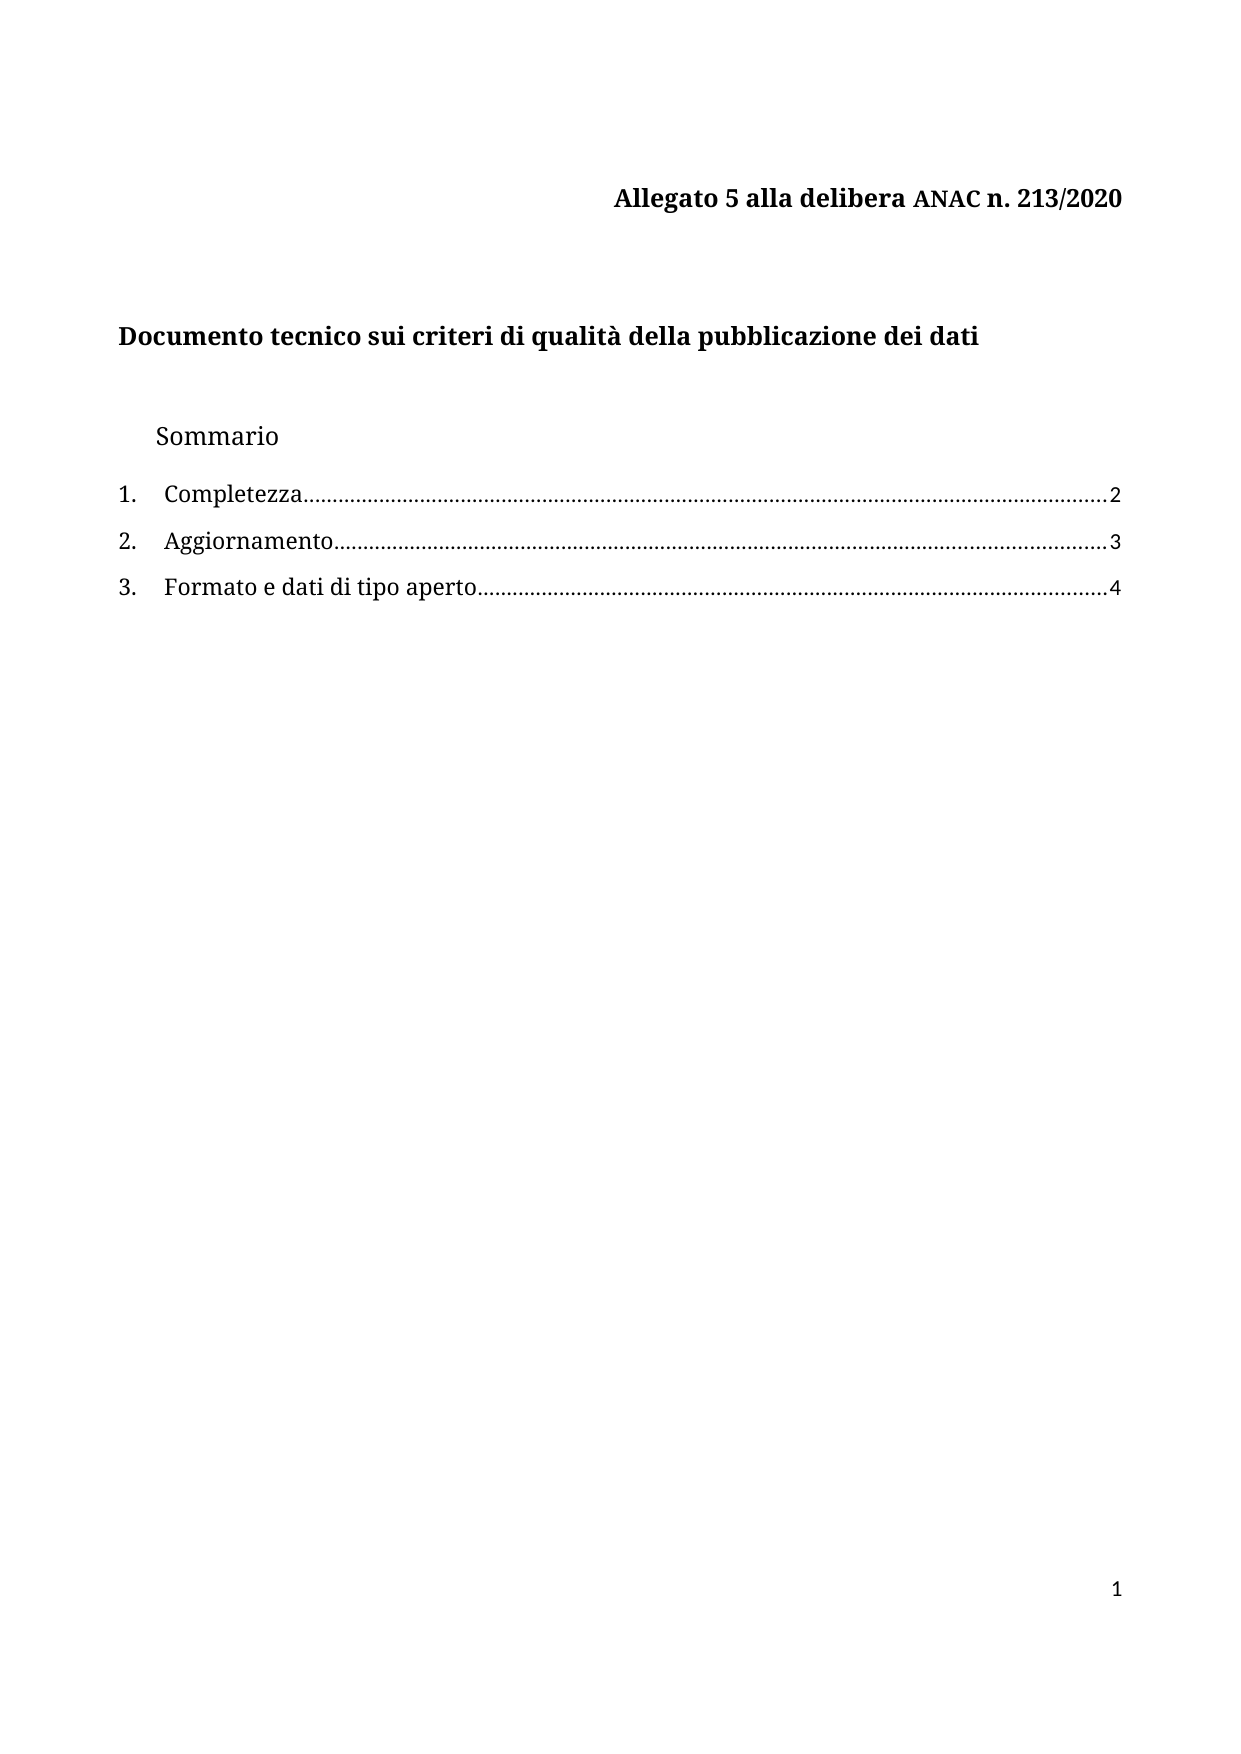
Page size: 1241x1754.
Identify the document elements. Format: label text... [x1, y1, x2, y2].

text Allegato 5 alla delibera ANAC n. 213/2020 [118, 181, 1122, 215]
text 3. Formato e dati di tipo aperto 4 [118, 571, 1122, 602]
text Sommario [156, 418, 1122, 452]
text 2. Aggiornamento 3 [118, 524, 1122, 556]
text Documento tecnico sui criteri di qualità della pubblicazione dei dati [118, 319, 1122, 353]
text 1. Completezza 2 [118, 478, 1122, 509]
